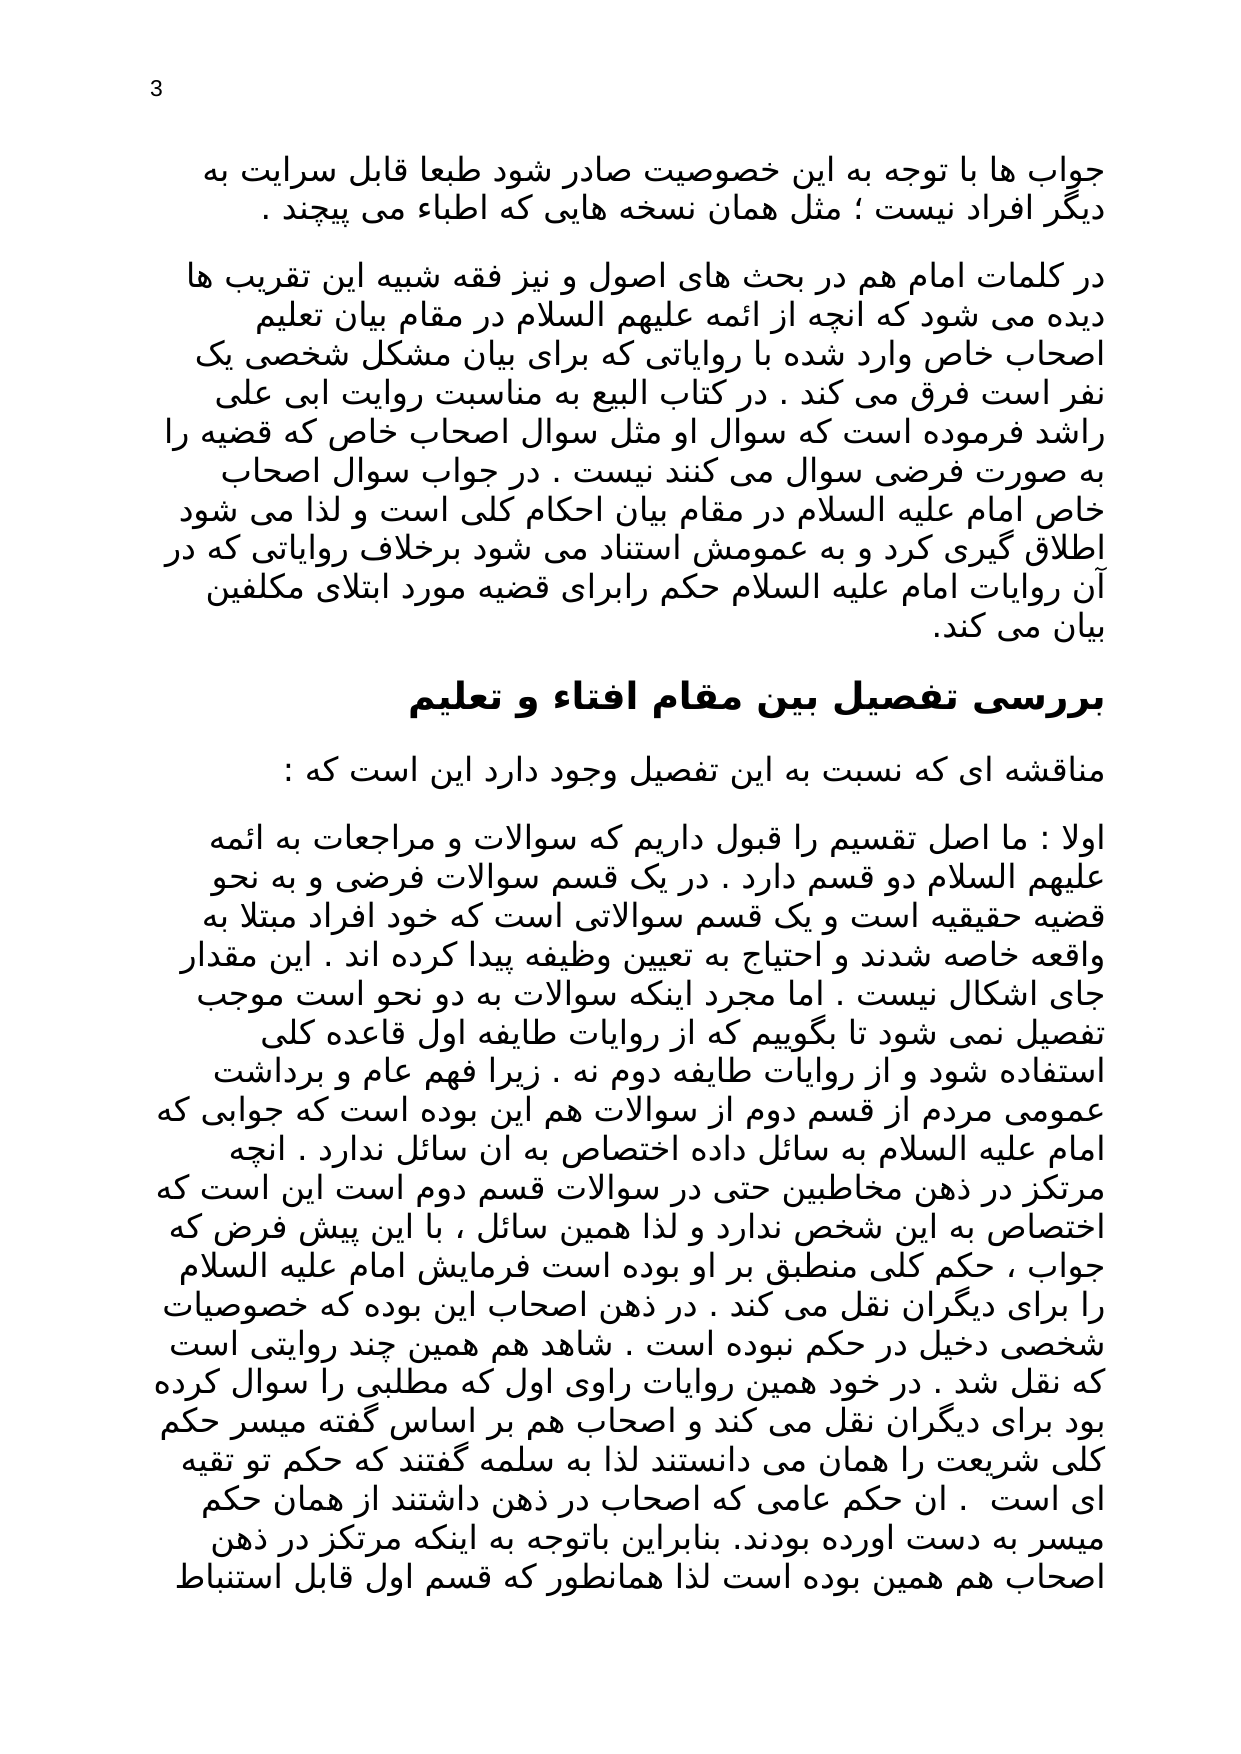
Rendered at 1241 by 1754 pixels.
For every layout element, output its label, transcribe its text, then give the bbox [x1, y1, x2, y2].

text در کلمات امام هم در بحث های اصول و نیز فقه شبیه این تقریب ها دیده می شود که انچه از ائمه علیهم السلام در مقام بیان تعلیم اصحاب خاص وارد شده با روایاتی که برای بیان مشکل شخصی یک نفر است فرق می کند . در کتاب البیع به مناسبت روایت ابی علی راشد فرموده است که سوال او مثل سوال اصحاب خاص که قضیه را به صورت فرضی سوال می کنند نیست . در جواب سوال اصحاب خاص امام علیه السلام در مقام بیان احکام کلی است و لذا می شود اطلاق گیری کرد و به عمومش استناد می شود برخلاف رواياتی که در آن روايات امام عليه السلام حکم رابرای قضيه مورد ابتلای مکلفين بيان می کند. [150, 257, 1106, 645]
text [150, 819, 1106, 1596]
text مناقشه ای که نسبت به این تفصیل وجود دارد این است که : [150, 751, 1106, 790]
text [150, 150, 1106, 228]
subtitle بررسی تفصیل بین مقام افتاء و تعلیم [150, 674, 1106, 718]
